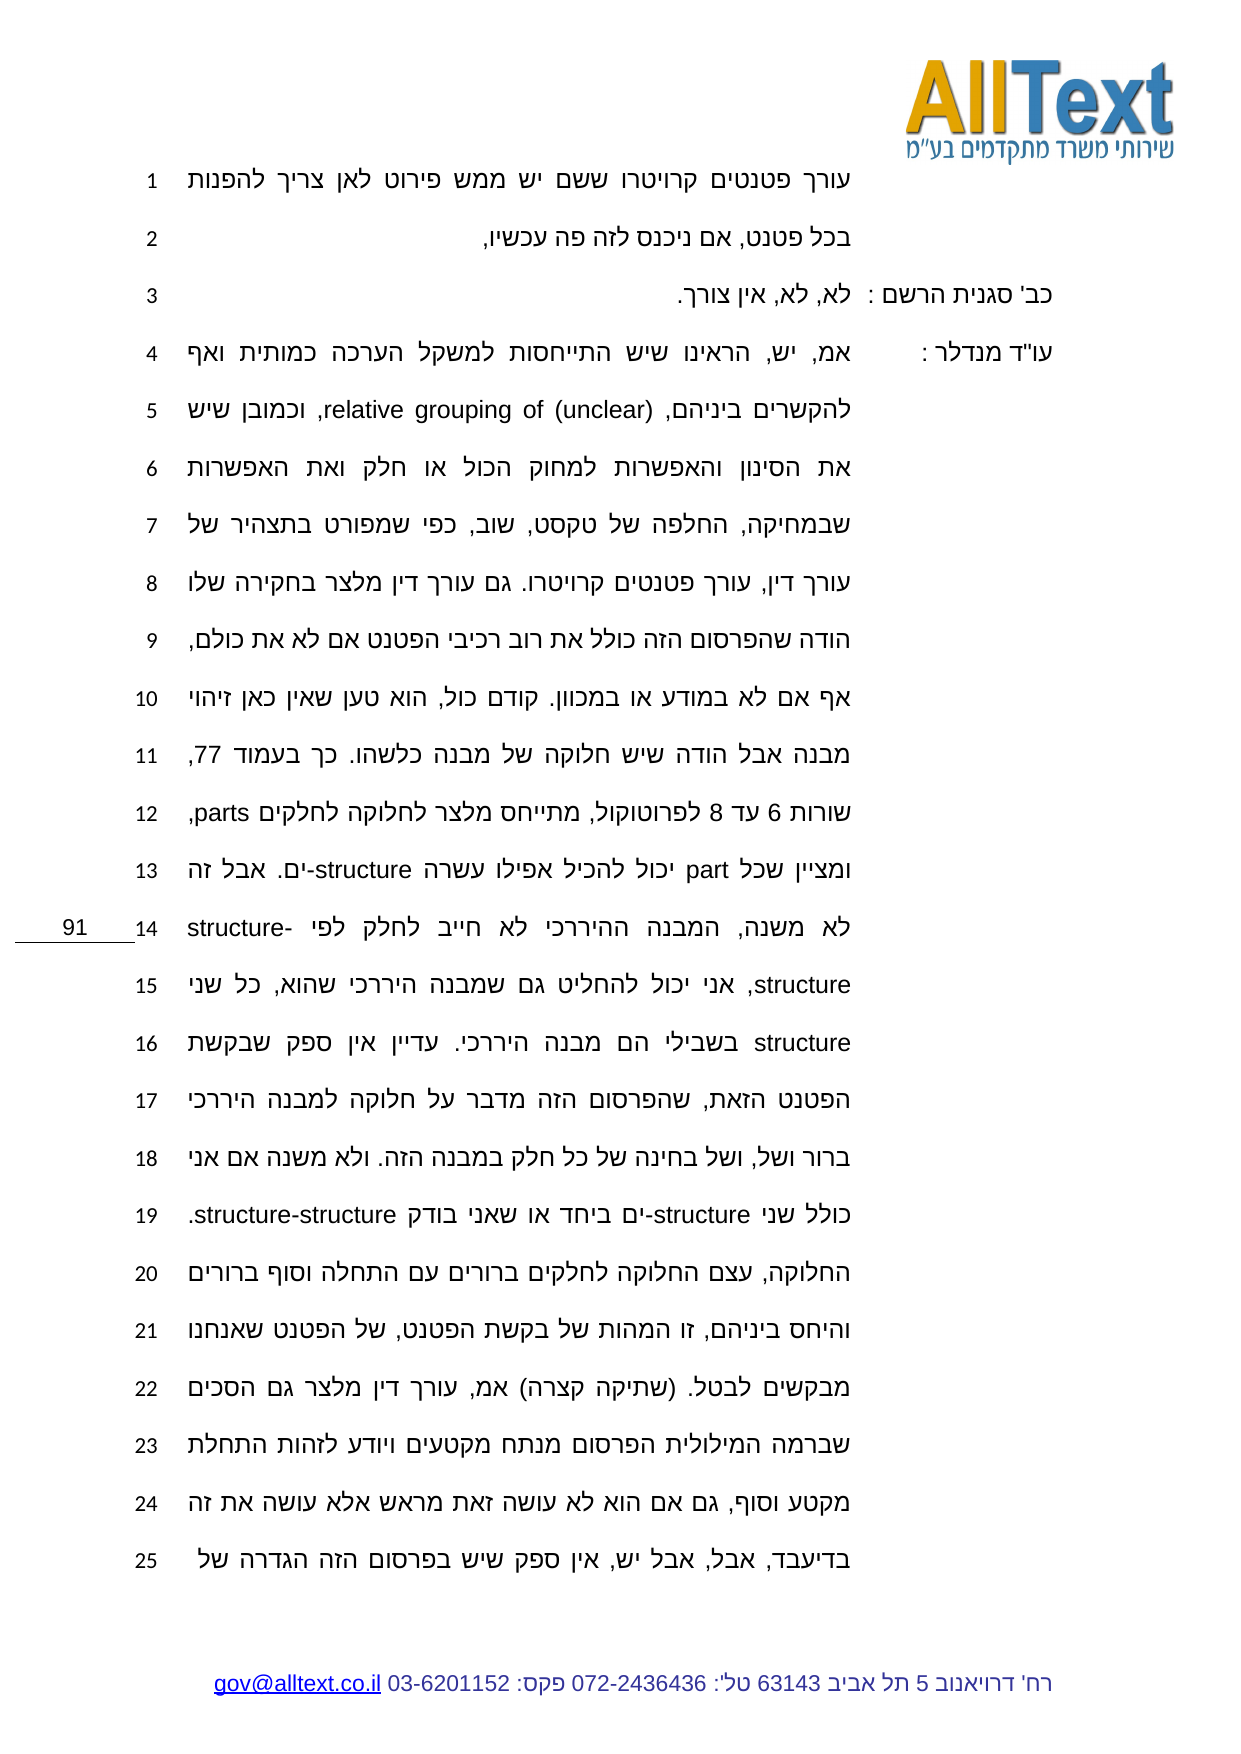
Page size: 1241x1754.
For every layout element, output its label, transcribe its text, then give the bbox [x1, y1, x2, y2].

text כב' סגנית הרשם : לא, לא, אין צורך. [187, 280, 1053, 309]
picture [905, 60, 1174, 165]
